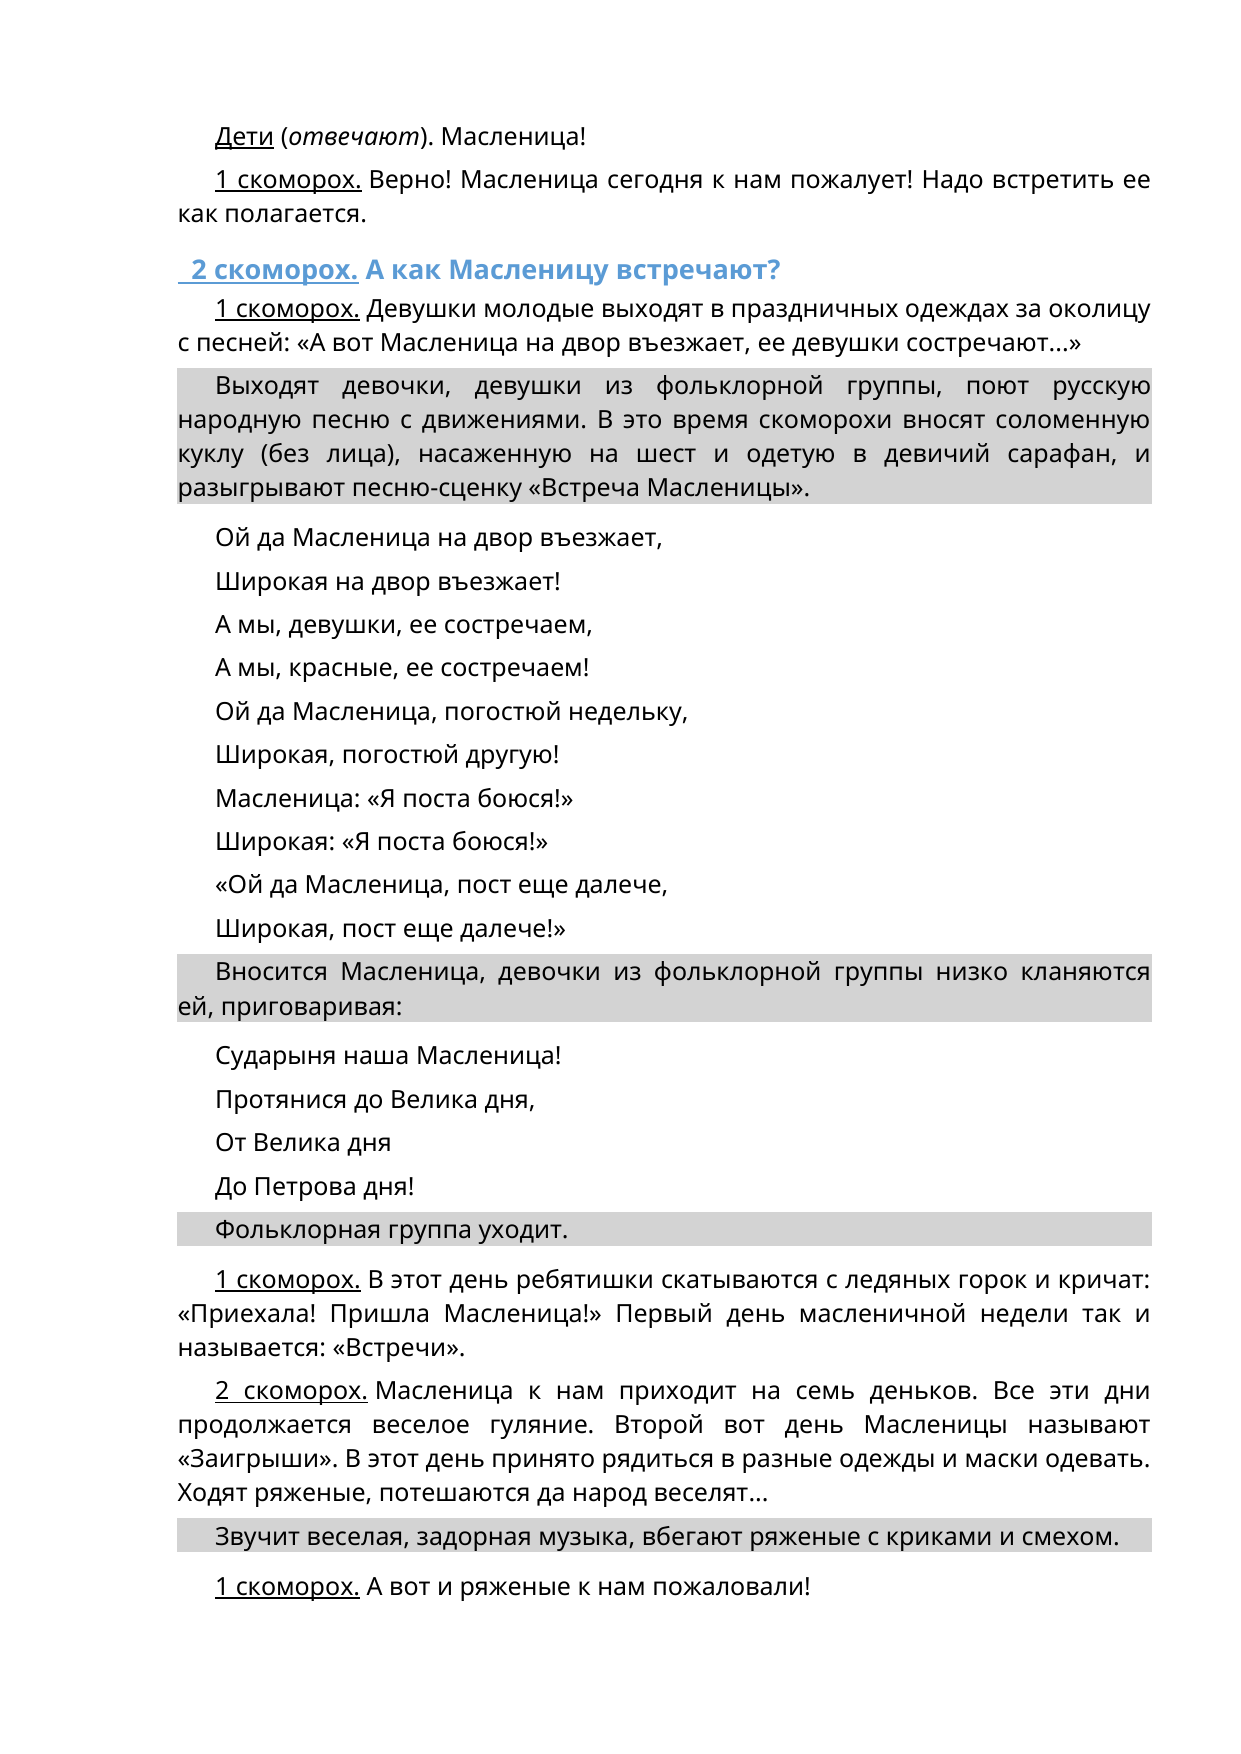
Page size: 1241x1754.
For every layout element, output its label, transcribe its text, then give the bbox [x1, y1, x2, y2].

text Сударыня наша Масленица! [177, 1038, 1152, 1072]
text 1 скоморох. В этот день ребятишки скатываются с ледяных горок и кричат: «Приехала! Пришла Масленица!» Первый день масленичной недели так и называется: «Встречи». [177, 1261, 1152, 1363]
text 2 скоморох. Масленица к нам приходит на семь деньков. Все эти дни продолжается веселое гуляние. Второй вот день Масленицы называют «Заигрыши». В этот день принято рядиться в разные одежды и маски одевать. Ходят ряженые, потешаются да народ веселят... [177, 1373, 1152, 1509]
text Ой да Масленица на двор въезжает, [177, 520, 1152, 554]
text Фольклорная группа уходит. [177, 1212, 1152, 1246]
text 1 скоморох. А вот и ряженые к нам пожаловали! [177, 1568, 1152, 1602]
text Дети (отвечают). Масленица! [177, 118, 1152, 152]
text Ой да Масленица, погостюй недельку, [177, 693, 1152, 727]
text Масленица: «Я поста боюся!» [177, 780, 1152, 814]
text Протянися до Велика дня, [177, 1081, 1152, 1115]
text А мы, красные, ее состречаем! [177, 650, 1152, 684]
subtitle 2 скоморох. А как Масленицу встречают? [177, 251, 1152, 287]
text От Велика дня [177, 1125, 1152, 1159]
text Вносится Масленица, девочки из фольклорной группы низко кланяются ей, приговаривая: [177, 954, 1152, 1022]
text Звучит веселая, задорная музыка, вбегают ряженые с криками и смехом. [177, 1518, 1152, 1552]
text Широкая на двор въезжает! [177, 563, 1152, 597]
text Широкая: «Я поста боюся!» [177, 824, 1152, 858]
text А мы, девушки, ее состречаем, [177, 607, 1152, 641]
text 1 скоморох. Верно! Масленица сегодня к нам пожалует! Надо встретить ее как полагается. [177, 162, 1152, 230]
text Широкая, пост еще далече!» [177, 911, 1152, 945]
text 1 скоморох. Девушки молодые выходят в праздничных одеждах за околицу с песней: «А вот Масленица на двор въезжает, ее девушки состречают...» [177, 290, 1152, 358]
text Широкая, погостюй другую! [177, 737, 1152, 771]
text «Ой да Масленица, пост еще далече, [177, 867, 1152, 901]
text Выходят девочки, девушки из фольклорной группы, поют русскую народную песню с движениями. В это время скоморохи вносят соломенную куклу (без лица), насаженную на шест и одетую в девичий сарафан, и разыгрывают песню-сценку «Встреча Масленицы». [177, 368, 1152, 504]
text До Петрова дня! [177, 1168, 1152, 1202]
